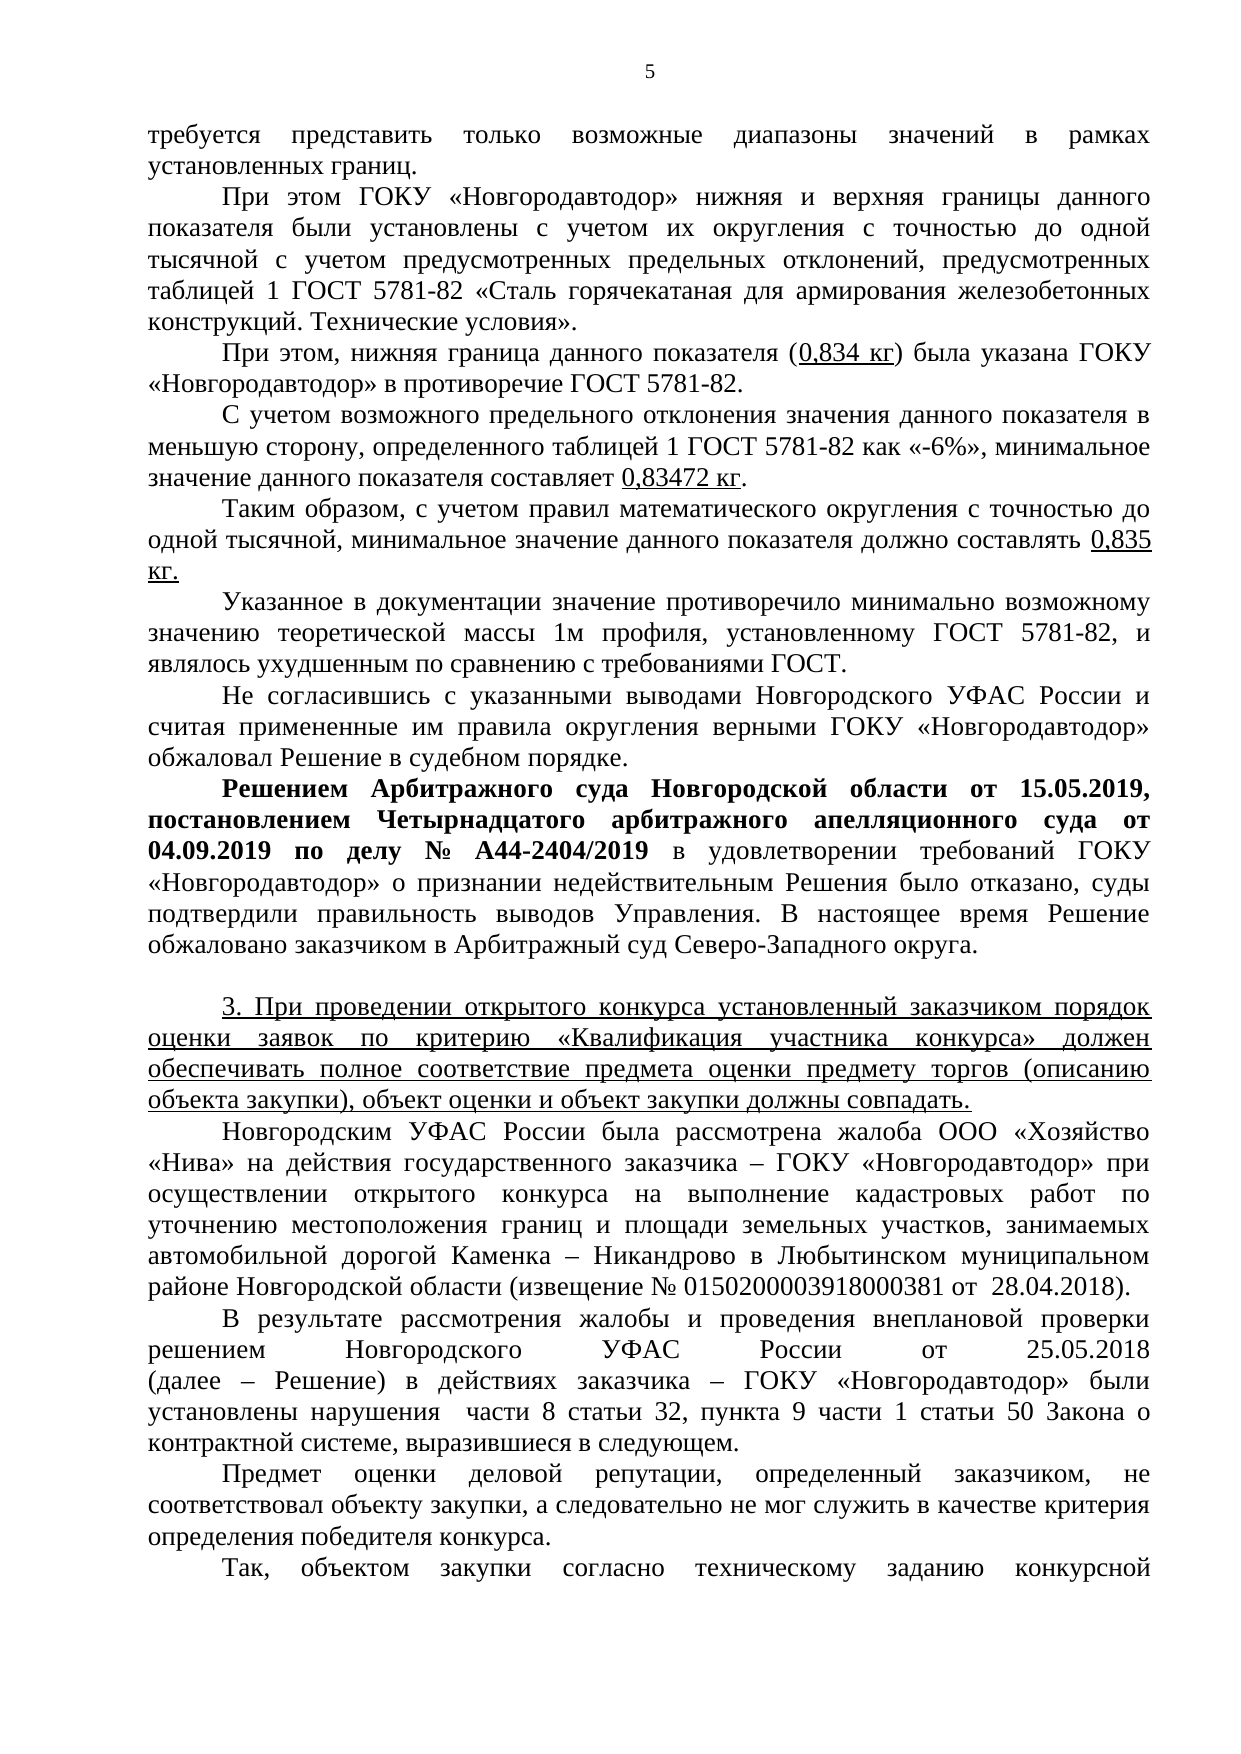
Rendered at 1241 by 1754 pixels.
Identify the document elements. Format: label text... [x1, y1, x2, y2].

text С учетом возможного предельного отклонения значения данного показателя в меньшую сторону, определенного таблицей 1 ГОСТ 5781-82 как «-6%», минимальное значение данного показателя составляет 0,83472 кг. [148, 398, 1152, 492]
text Новгородским УФАС России была рассмотрена жалоба ООО «Хозяйство «Нива» на действия государственного заказчика – ГОКУ «Новгородавтодор» при осуществлении открытого конкурса на выполнение кадастровых работ по уточнению местоположения границ и площади земельных участков, занимаемых автомобильной дорогой Каменка – Никандрово в Любытинском муниципальном районе Новгородской области (извещение № 0150200003918000381 от 28.04.2018). [148, 1115, 1152, 1302]
text Решением Арбитражного суда Новгородской области от 15.05.2019, постановлением Четырнадцатого арбитражного апелляционного суда от 04.09.2019 по делу № А44-2404/2019 в удовлетворении требований ГОКУ «Новгородавтодор» о признании недействительным Решения было отказано, суды подтвердили правильность выводов Управления. В настоящее время Решение обжаловано заказчиком в Арбитражный суд Северо-Западного округа. [148, 772, 1152, 959]
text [148, 1551, 1152, 1582]
text При этом, нижняя граница данного показателя (0,834 кг) была указана ГОКУ «Новгородавтодор» в противоречие ГОСТ 5781-82. [148, 336, 1152, 398]
text Указанное в документации значение противоречило минимально возможному значению теоретической массы 1м профиля, установленному ГОСТ 5781-82, и являлось ухудшенным по сравнению с требованиями ГОСТ. [148, 585, 1152, 679]
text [148, 118, 1152, 180]
text При этом ГОКУ «Новгородавтодор» нижняя и верхняя границы данного показателя были установлены с учетом их округления с точностью до одной тысячной с учетом предусмотренных предельных отклонений, предусмотренных таблицей 1 ГОСТ 5781-82 «Сталь горячекатаная для армирования железобетонных конструкций. Технические условия». [148, 180, 1152, 336]
text 3. При проведении открытого конкурса установленный заказчиком порядок оценки заявок по критерию «Квалификация участника конкурса» должен обеспечивать полное соответствие предмета оценки предмету торгов (описанию объекта закупки), объект оценки и объект закупки должны совпадать. [148, 1050, 1152, 1080]
text Не согласившись с указанными выводами Новгородского УФАС России и считая примененные им правила округления верными ГОКУ «Новгородавтодор» обжаловал Решение в судебном порядке. [148, 679, 1152, 772]
text 3. При проведении открытого конкурса установленный заказчиком порядок оценки заявок по критерию «Квалификация участника конкурса» должен обеспечивать полное соответствие предмета оценки предмету торгов (описанию объекта закупки), объект оценки и объект закупки должны совпадать. [148, 990, 1152, 1048]
text В результате рассмотрения жалобы и проведения внеплановой проверки решением Новгородского УФАС России от 25.05.2018 (далее – Решение) в действиях заказчика – ГОКУ «Новгородавтодор» были установлены нарушения части 8 статьи 32, пункта 9 части 1 статьи 50 Закона о контрактной системе, выразившиеся в следующем. [148, 1302, 1152, 1457]
text Таким образом, с учетом правил математического округления с точностью до одной тысячной, минимальное значение данного показателя должно составлять 0,835 кг. [148, 492, 1152, 585]
text Предмет оценки деловой репутации, определенный заказчиком, не соответствовал объекту закупки, а следовательно не мог служить в качестве критерия определения победителя конкурса. [148, 1457, 1152, 1551]
text 3. При проведении открытого конкурса установленный заказчиком порядок оценки заявок по критерию «Квалификация участника конкурса» должен обеспечивать полное соответствие предмета оценки предмету торгов (описанию объекта закупки), объект оценки и объект закупки должны совпадать. [148, 1081, 1152, 1115]
